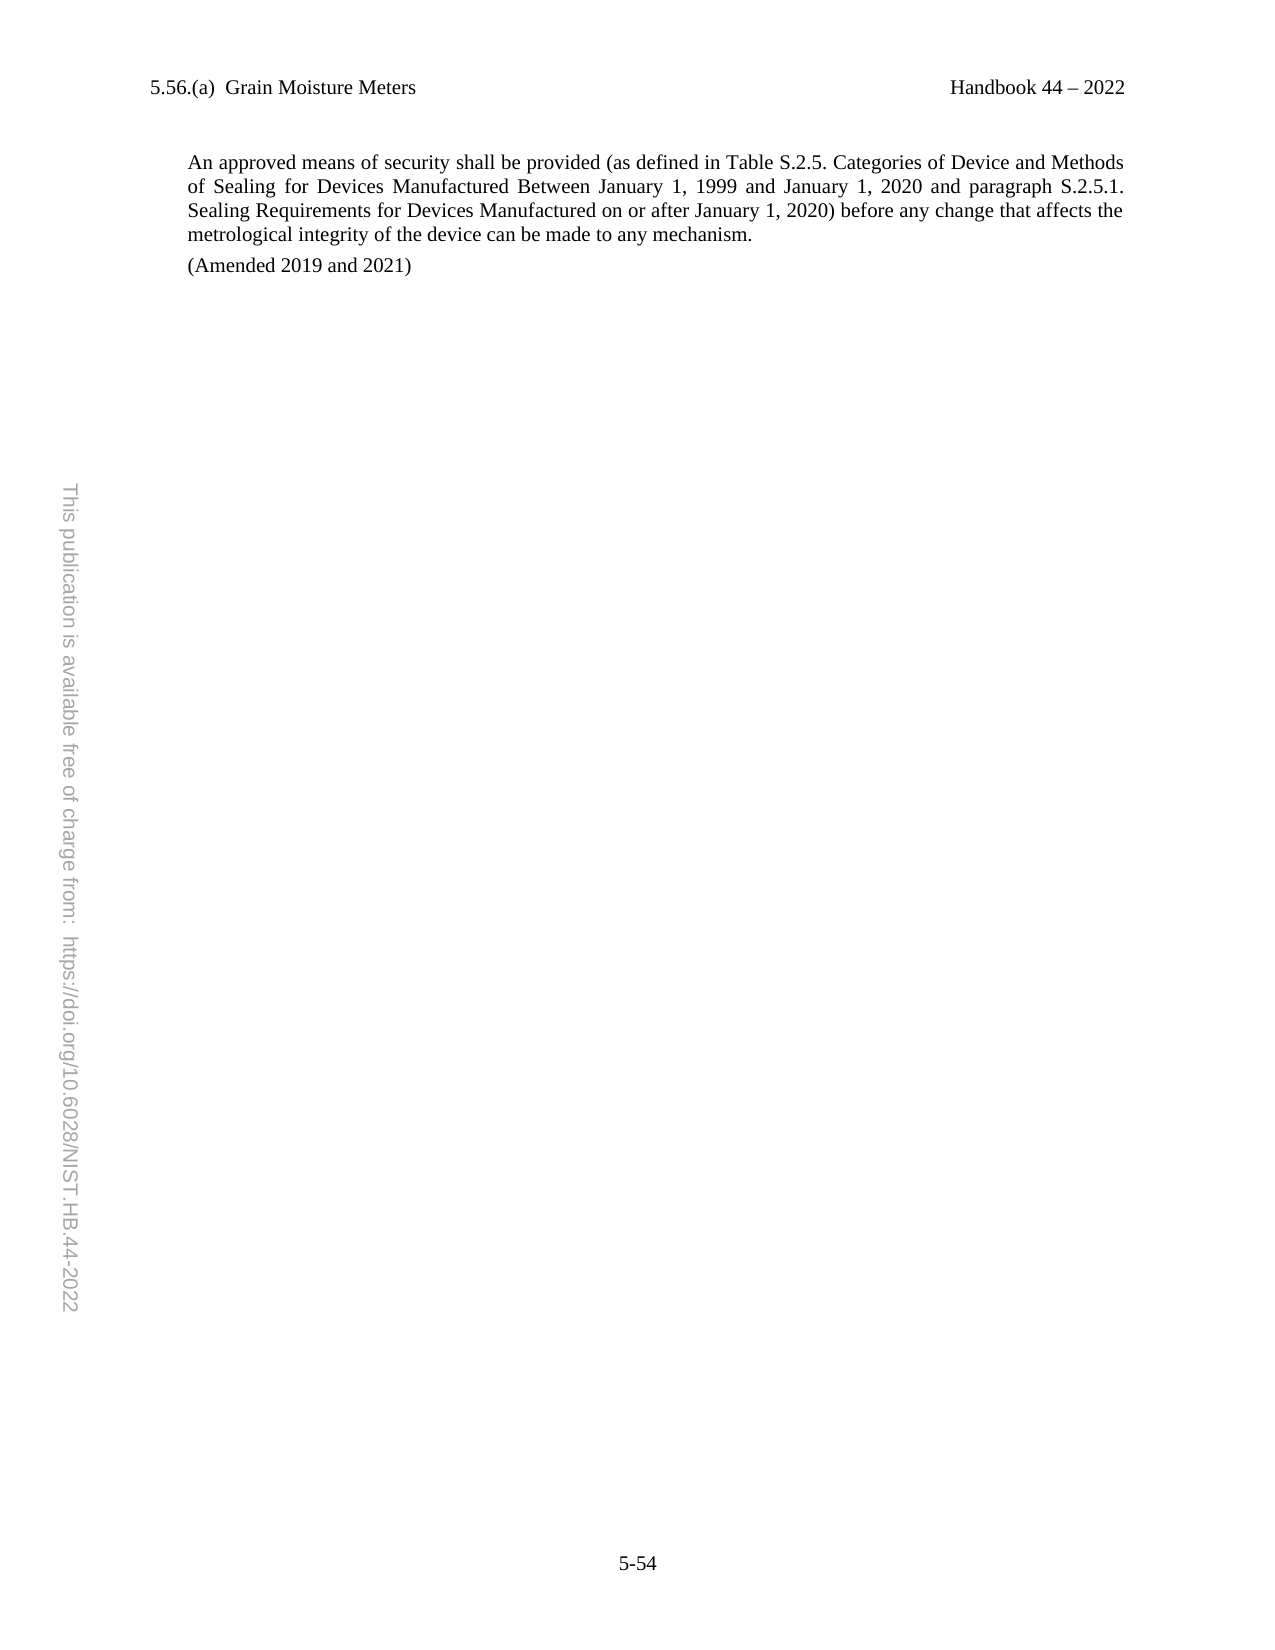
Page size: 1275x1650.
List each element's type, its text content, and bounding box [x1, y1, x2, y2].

text An approved means of security shall be provided (as defined in Table S.2.5. Categories of Device and Methods of Sealing for Devices Manufactured Between January 1, 1999 and January 1, 2020 and paragraph S.2.5.1. Sealing Requirements for Devices Manufactured on or after January 1, 2020) before any change that affects the metrological integrity of the device can be made to any mechanism. [187, 150, 1125, 246]
text (Amended 2019 and 2021) [187, 252, 1125, 277]
